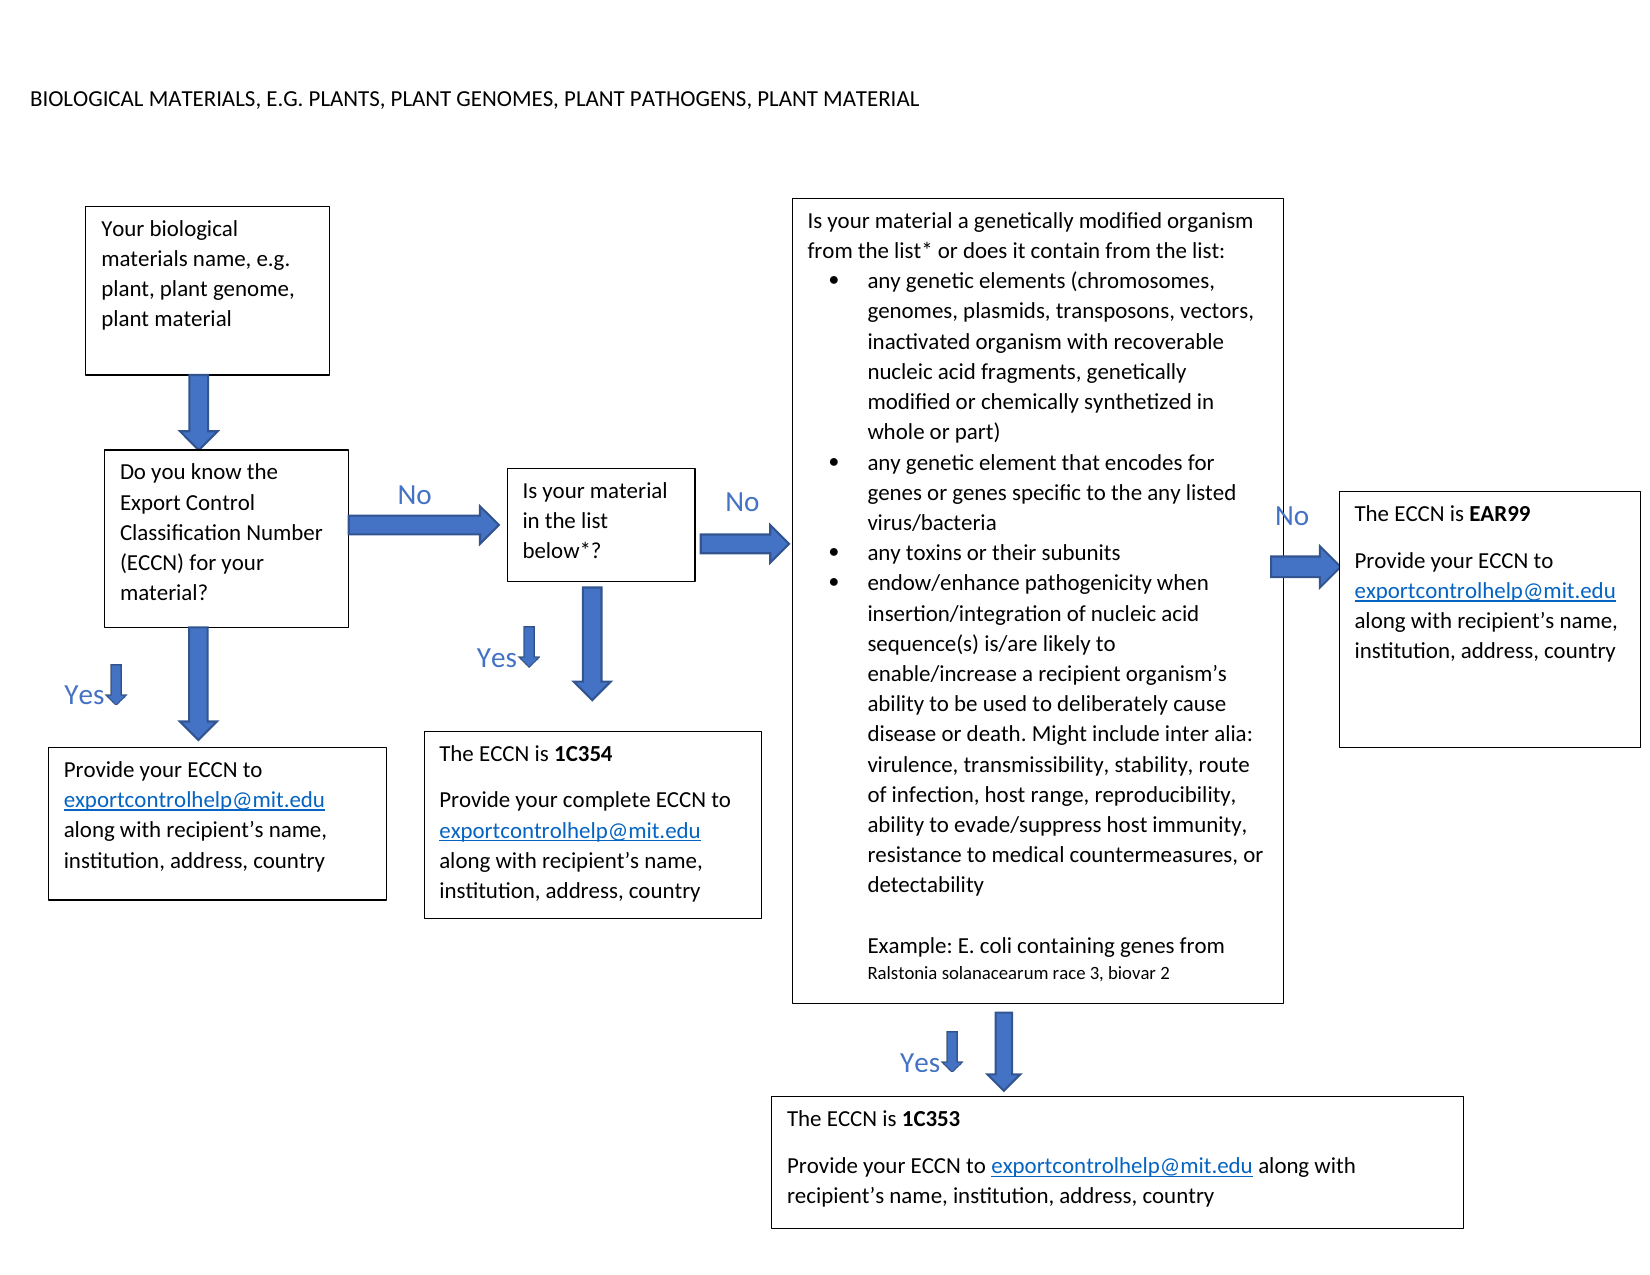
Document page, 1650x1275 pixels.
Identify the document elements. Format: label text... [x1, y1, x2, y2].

text BIOLOGICAL MATERIALS, E.G. PLANTS, PLANT GENOMES, PLANT PATHOGENS, PLANT MATERIAL [30, 84, 1620, 112]
